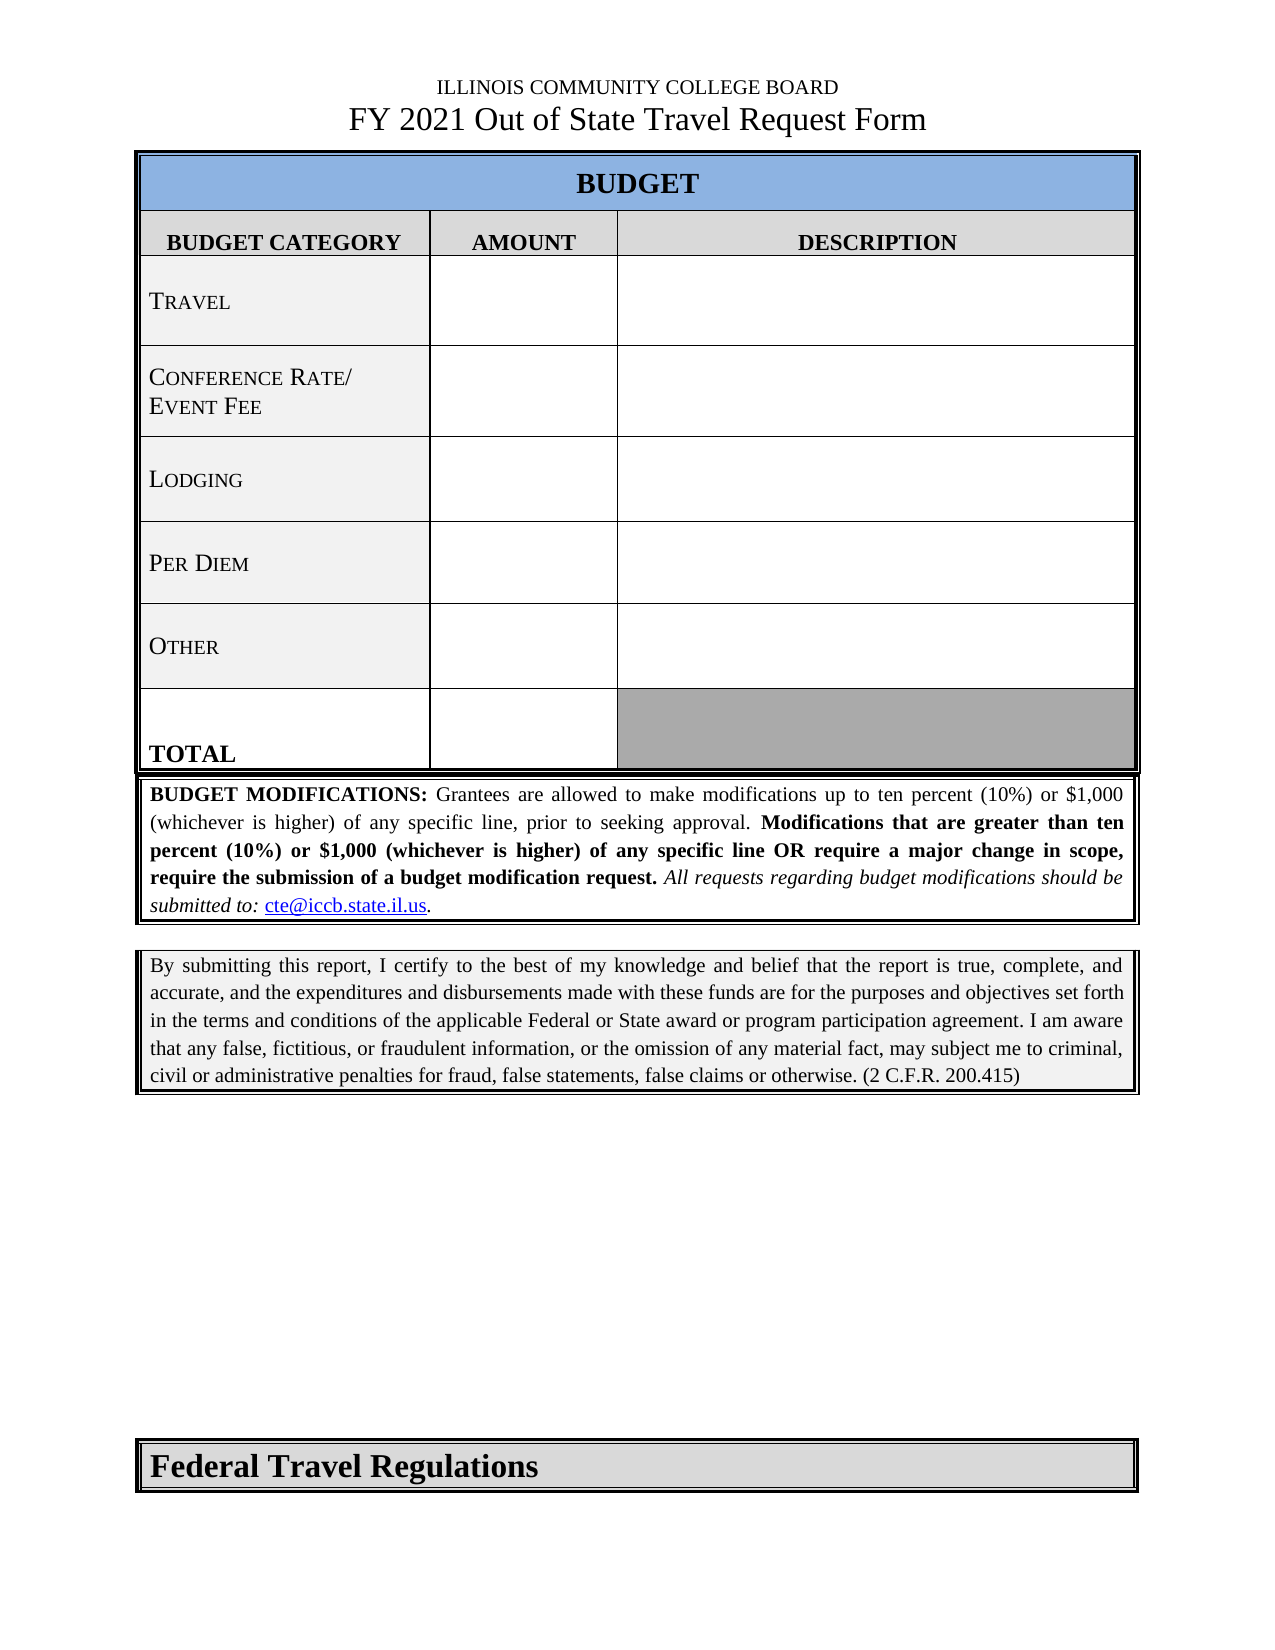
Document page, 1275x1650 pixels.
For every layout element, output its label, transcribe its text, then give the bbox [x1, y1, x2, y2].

table_cell Conference Rate/ Event Fee [141, 346, 429, 436]
table_cell Amount [431, 211, 617, 255]
table_cell Lodging [141, 437, 429, 521]
table_cell [431, 256, 617, 345]
table_cell [618, 256, 1134, 345]
table_cell [431, 689, 617, 768]
table_cell [618, 522, 1134, 602]
table_cell Other [141, 604, 429, 688]
text By submitting this report, I certify to the best of my knowledge and belief that the report is true, complete, and accurate, and the expenditures and disbursements made with these funds are for the purposes and objectives set forth in the terms and conditions of the applicable Federal or State award or program participation agreement. I am aware that any false, fictitious, or fraudulent information, or the omission of any material fact, may subject me to criminal, civil or administrative penalties for fraud, false statements, false claims or otherwise. (2 C.F.R. 200.415) [142, 951, 1133, 1089]
table_cell Travel [141, 256, 429, 345]
table_cell [431, 346, 617, 436]
table_cell [618, 604, 1134, 688]
table_cell Per Diem [141, 522, 429, 602]
table_header BUDGET [141, 156, 1134, 210]
text BUDGET MODIFICATIONS: Grantees are allowed to make modifications up to ten percent (10%) or $1,000 (whichever is higher) of any specific line, prior to seeking approval. Modifications that are greater than ten percent (10%) or $1,000 (whichever is higher) of any specific line OR require a major change in scope, require the submission of a budget modification request. All requests regarding budget modifications should be submitted to: cte@iccb.state.il.us. [142, 780, 1133, 919]
table_cell [618, 437, 1134, 521]
table_cell [431, 604, 617, 688]
table_cell Budget Category [141, 211, 429, 255]
table_cell [431, 522, 617, 602]
table_cell TOTAL [141, 689, 429, 768]
table_cell [431, 437, 617, 521]
table_cell Description [618, 211, 1134, 255]
table_cell [618, 346, 1134, 436]
text Federal Travel Regulations [142, 1444, 1133, 1487]
table_cell [618, 689, 1134, 768]
